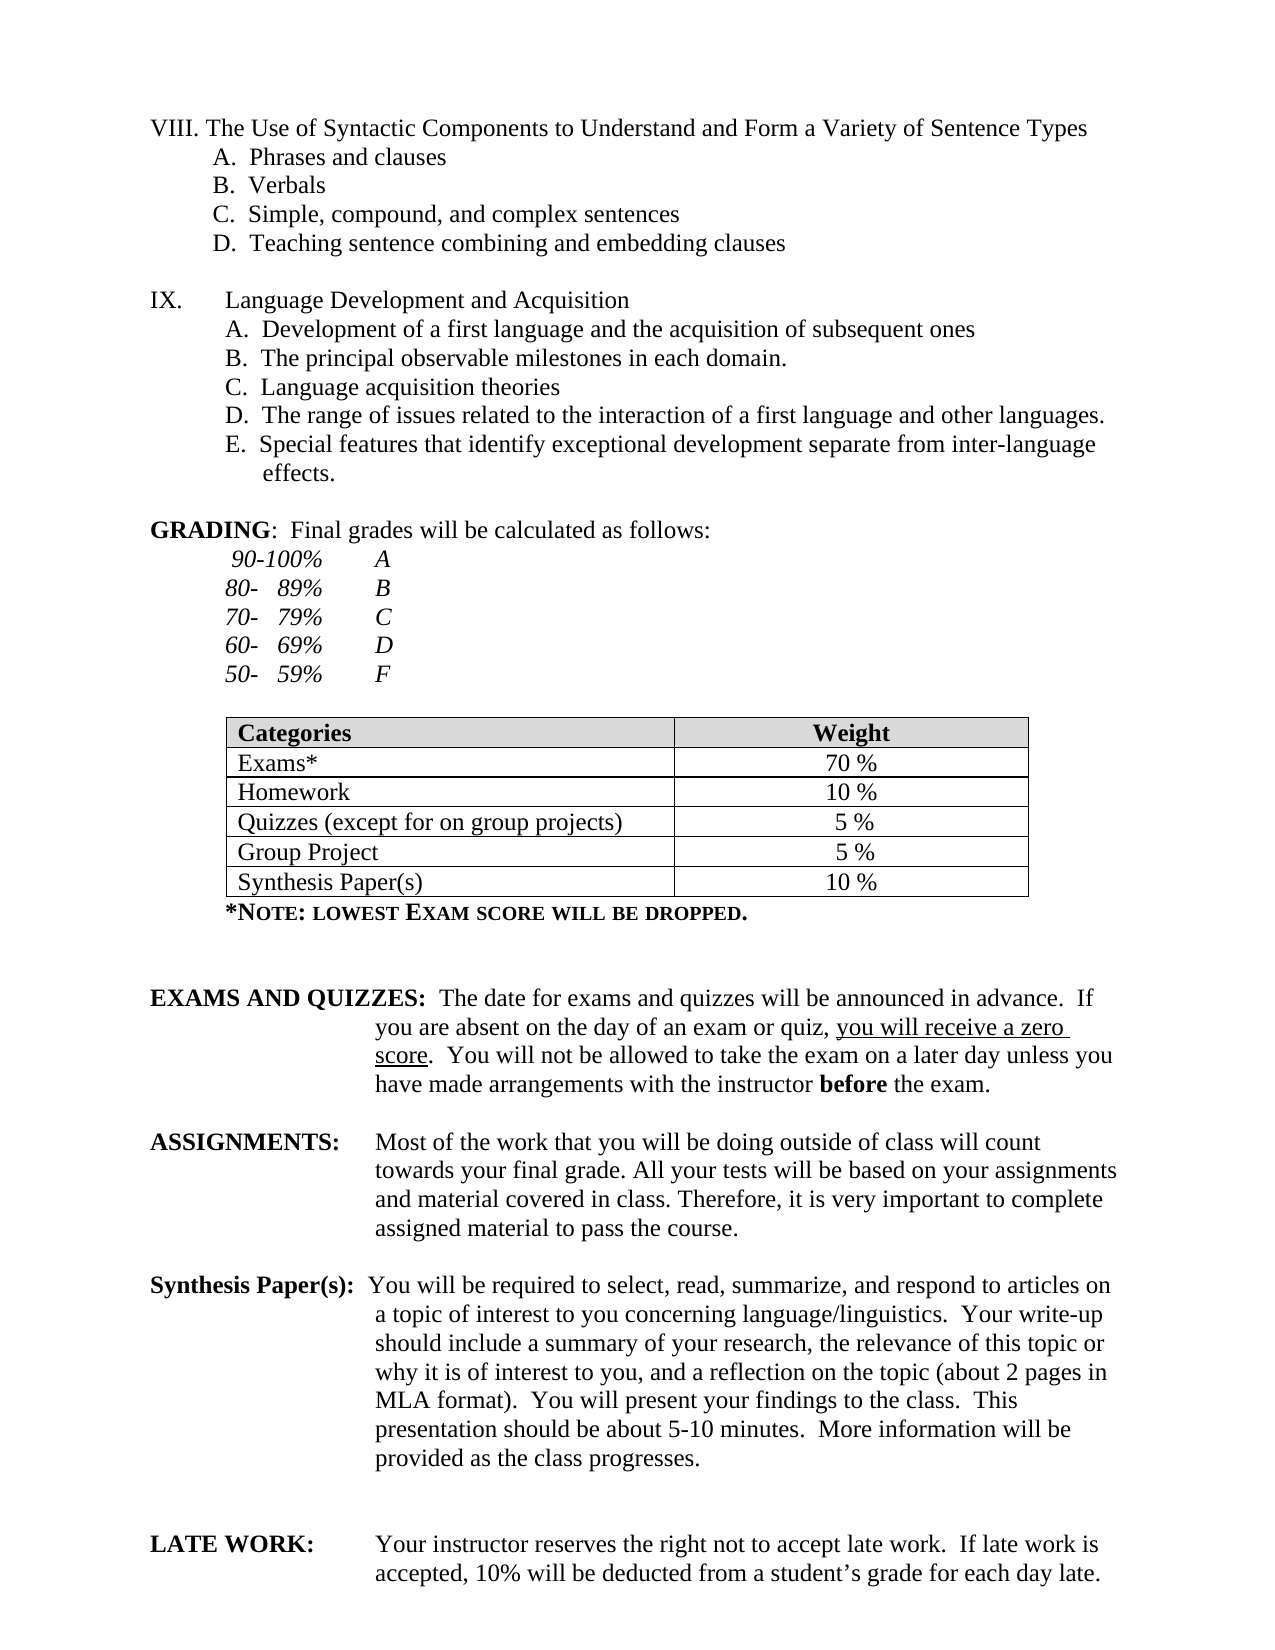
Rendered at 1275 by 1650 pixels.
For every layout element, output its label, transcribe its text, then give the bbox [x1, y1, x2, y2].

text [150, 1529, 1125, 1587]
text GRADING: Final grades will be calculated as follows: [150, 516, 1125, 544]
text effects. [150, 458, 1125, 487]
table_cell Quizzes (except for on group projects) [227, 807, 674, 836]
text D. The range of issues related to the interaction of a first language and other languages. [150, 401, 1125, 429]
table_cell Synthesis Paper(s) [227, 867, 674, 896]
text B. Verbals [150, 171, 1125, 199]
text E. Special features that identify exceptional development separate from inter-language [150, 429, 1125, 458]
text 80- 89% B [225, 573, 1125, 602]
text IX. Language Development and Acquisition [150, 286, 1125, 314]
table_cell 70 % [675, 748, 1028, 776]
table_header Categories [227, 718, 674, 747]
table_cell Exams* [227, 748, 674, 776]
text ASSIGNMENTS: Most of the work that you will be doing outside of class will count towards your final grade. All your tests will be based on your assignments and material covered in class. Therefore, it is very important to complete assigned material to pass the course. [150, 1127, 1125, 1242]
table_cell Group Project [227, 837, 674, 866]
text A. Development of a first language and the acquisition of subsequent ones [150, 314, 1125, 343]
text *Note: lowest Exam score will be dropped. [150, 897, 1125, 925]
table_cell 5 % [675, 837, 1028, 866]
table_cell Homework [227, 778, 674, 806]
text C. Simple, compound, and complex sentences [150, 199, 1125, 228]
text A. Phrases and clauses [150, 142, 1125, 171]
text 70- 79% C [225, 602, 1125, 631]
table_cell 10 % [675, 867, 1028, 896]
text 50- 59% F [225, 659, 1125, 688]
text 60- 69% D [225, 631, 1125, 659]
table_cell 5 % [675, 807, 1028, 836]
text C. Language acquisition theories [150, 372, 1125, 401]
text B. The principal observable milestones in each domain. [150, 343, 1125, 372]
table_cell 10 % [675, 778, 1028, 806]
text VIII. The Use of Syntactic Components to Understand and Form a Variety of Sentence Types [150, 113, 1125, 142]
text EXAMS AND QUIZZES: The date for exams and quizzes will be announced in advance. If you are absent on the day of an exam or quiz, you will receive a zero score. You will not be allowed to take the exam on a later day unless you have made arrangements with the instructor before the exam. [150, 983, 1125, 1098]
table_header Weight [675, 718, 1028, 747]
text D. Teaching sentence combining and embedding clauses [150, 228, 1125, 257]
text Synthesis Paper(s): You will be required to select, read, summarize, and respond to articles on a topic of interest to you concerning language/linguistics. Your write-up should include a summary of your research, the relevance of this topic or why it is of interest to you, and a reflection on the topic (about 2 pages in MLA format). You will present your findings to the class. This presentation should be about 5-10 minutes. More information will be provided as the class progresses. [150, 1270, 1125, 1472]
text 90-100% A [225, 544, 1125, 573]
